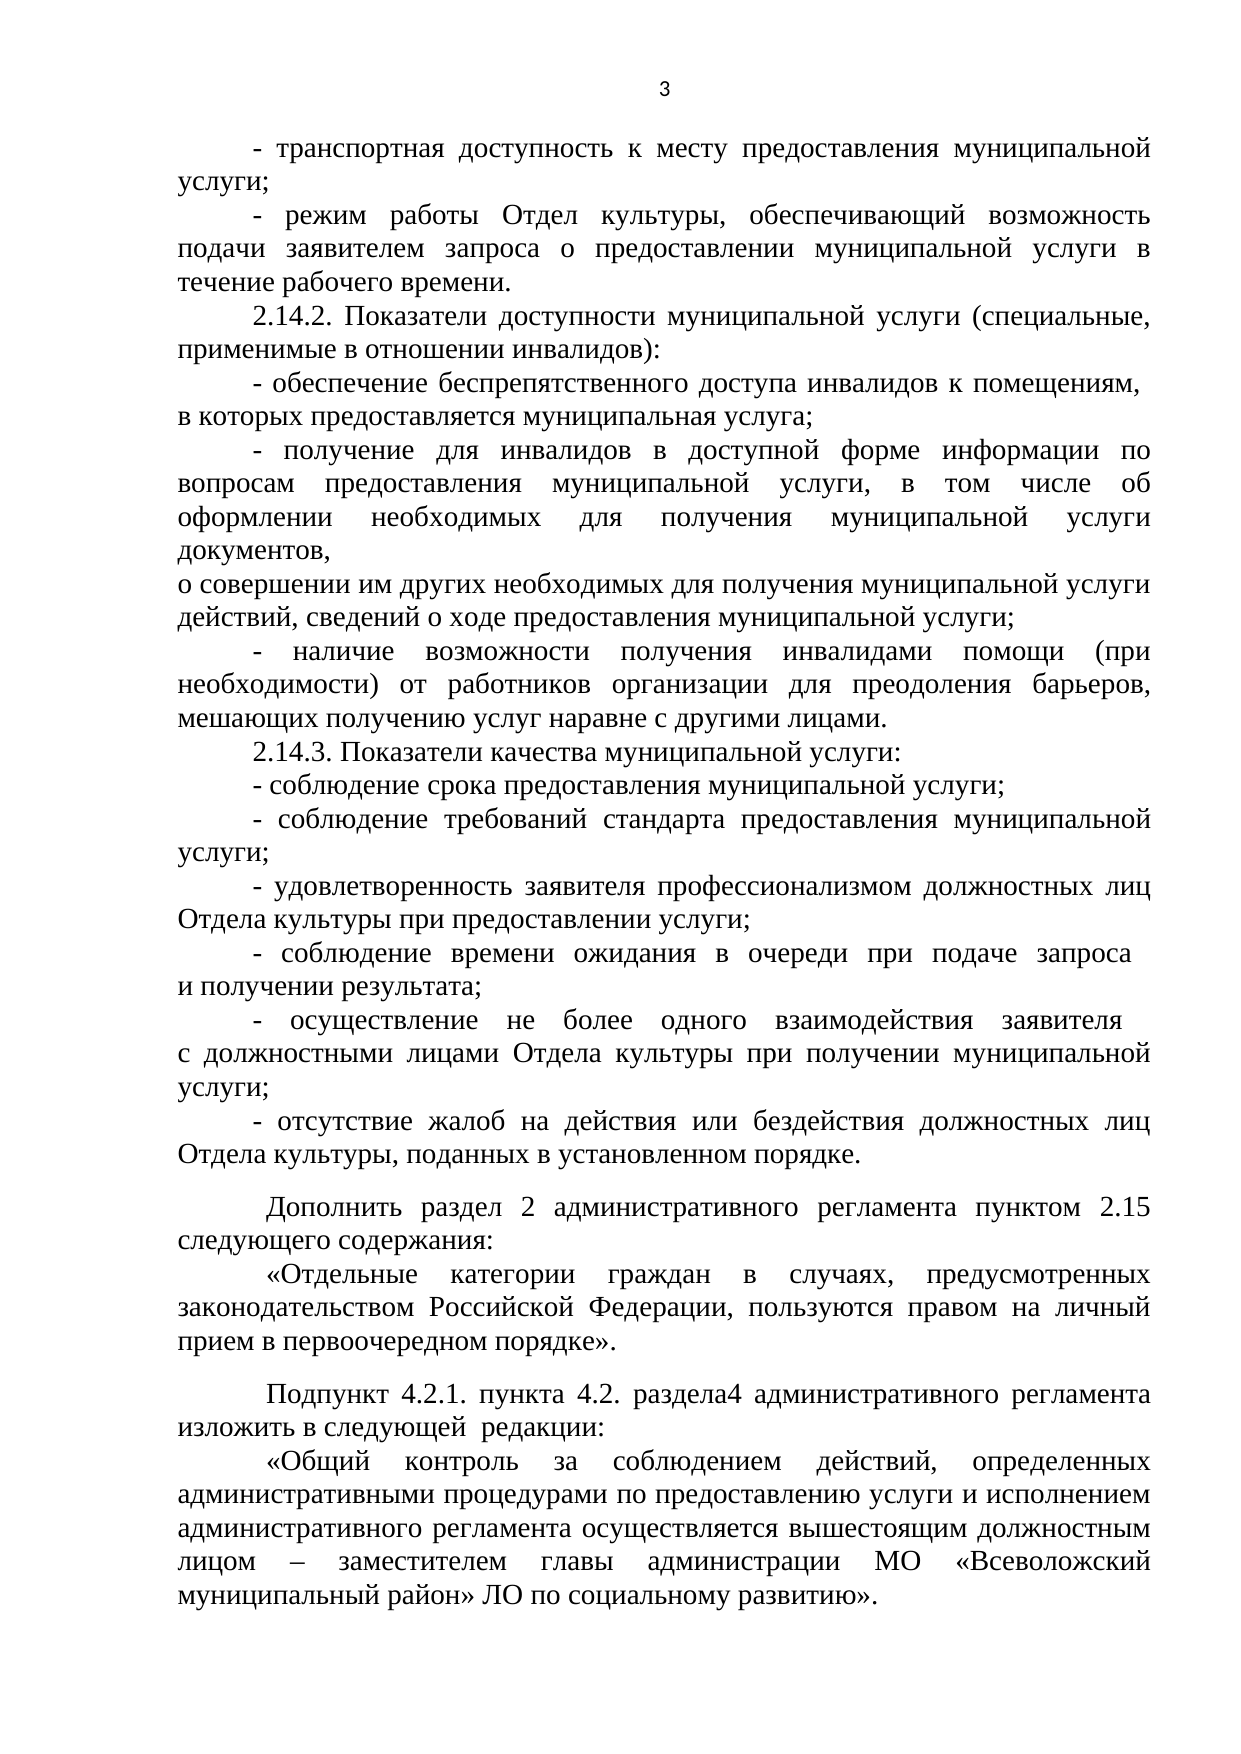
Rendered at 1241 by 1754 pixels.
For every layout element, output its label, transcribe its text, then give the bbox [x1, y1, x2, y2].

text - отсутствие жалоб на действия или бездействия должностных лиц Отдела культуры, поданных в установленном порядке. [177, 1103, 1152, 1170]
text «Отдельные категории граждан в случаях, предусмотренных законодательством Российской Федерации, пользуются правом на личный прием в первоочередном порядке». [177, 1256, 1152, 1357]
text - получение для инвалидов в доступной форме информации по вопросам предоставления муниципальной услуги, в том числе об оформлении необходимых для получения муниципальной услуги документов, о совершении им других необходимых для получения муниципальной услуги действий, сведений о ходе предоставления муниципальной услуги; [177, 432, 1152, 633]
text - транспортная доступность к месту предоставления муниципальной услуги; [177, 130, 1152, 197]
text Подпункт 4.2.1. пункта 4.2. раздела4 административного регламента изложить в следующей редакции: [177, 1376, 1152, 1443]
text - удовлетворенность заявителя профессионализмом должностных лиц Отдела культуры при предоставлении услуги; [177, 868, 1152, 935]
text «Общий контроль за соблюдением действий, определенных административными процедурами по предоставлению услуги и исполнением административного регламента осуществляется вышестоящим должностным лицом – заместителем главы администрации МО «Всеволожский муниципальный район» ЛО по социальному развитию». [177, 1443, 1152, 1611]
text - соблюдение срока предоставления муниципальной услуги; [177, 767, 1152, 801]
text 2.14.2. Показатели доступности муниципальной услуги (специальные, применимые в отношении инвалидов): [177, 298, 1152, 365]
text - режим работы Отдел культуры, обеспечивающий возможность подачи заявителем запроса о предоставлении муниципальной услуги в течение рабочего времени. [177, 197, 1152, 298]
text 2.14.3. Показатели качества муниципальной услуги: [177, 734, 1152, 767]
text - наличие возможности получения инвалидами помощи (при необходимости) от работников организации для преодоления барьеров, мешающих получению услуг наравне с другими лицами. [177, 633, 1152, 734]
text - осуществление не более одного взаимодействия заявителя с должностными лицами Отдела культуры при получении муниципальной услуги; [177, 1002, 1152, 1103]
text - обеспечение беспрепятственного доступа инвалидов к помещениям, в которых предоставляется муниципальная услуга; [177, 365, 1152, 432]
text - соблюдение требований стандарта предоставления муниципальной услуги; [177, 801, 1152, 868]
text - соблюдение времени ожидания в очереди при подаче запроса и получении результата; [177, 935, 1152, 1002]
text Дополнить раздел 2 административного регламента пунктом 2.15 следующего содержания: [177, 1189, 1152, 1256]
